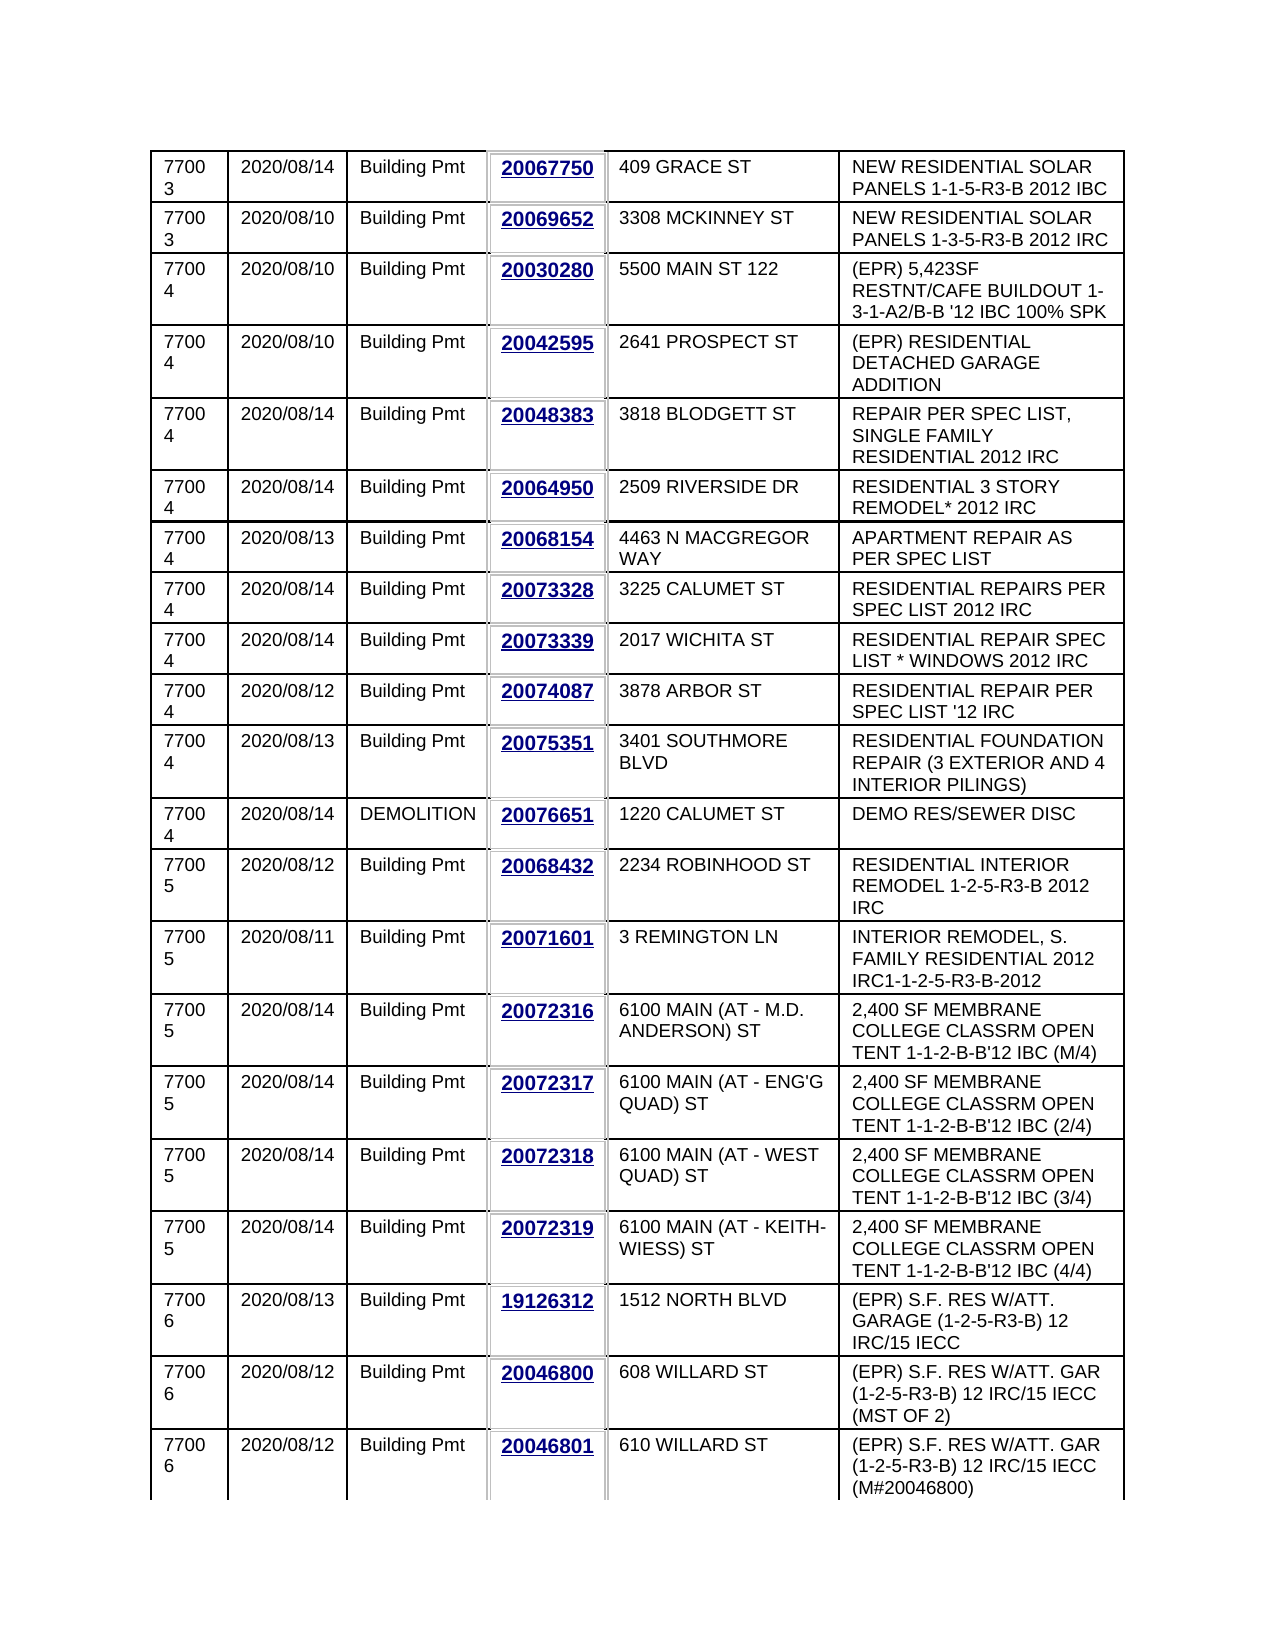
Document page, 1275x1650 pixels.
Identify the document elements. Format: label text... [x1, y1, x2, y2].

table_cell 2020/08/14 [229, 152, 346, 201]
table_cell 20042595 [491, 329, 604, 397]
table_cell Building Pmt [348, 995, 486, 1065]
table_cell Building Pmt [348, 1430, 486, 1500]
table_cell 20072319 [491, 1215, 604, 1282]
table_cell Building Pmt [348, 675, 486, 724]
table_cell 77004 [152, 624, 227, 673]
table_cell 77005 [152, 850, 227, 920]
table_cell 2641 PROSPECT ST [609, 326, 838, 397]
table_cell Building Pmt [348, 573, 486, 622]
table_cell 20046800 [491, 1360, 604, 1427]
table_cell Building Pmt [348, 1285, 486, 1355]
table_cell 608 WILLARD ST [609, 1357, 838, 1427]
table_cell 2020/08/10 [229, 254, 346, 324]
table_cell 77006 [152, 1357, 227, 1427]
table_cell 20030280 [491, 257, 604, 324]
table_cell 77005 [152, 1067, 227, 1137]
table_cell 3818 BLODGETT ST [609, 399, 838, 469]
table_cell 2017 WICHITA ST [609, 624, 838, 673]
table_cell (EPR) RESIDENTIAL DETACHED GARAGE ADDITION [840, 326, 1123, 397]
table_cell Building Pmt [348, 523, 486, 571]
table_cell 77004 [152, 326, 227, 397]
table_cell 2,400 SF MEMBRANE COLLEGE CLASSRM OPEN TENT 1-1-2-B-B'12 IBC (4/4) [840, 1212, 1123, 1282]
table_cell 2020/08/13 [229, 1285, 346, 1355]
table_cell 77006 [152, 1285, 227, 1355]
table_cell 2020/08/10 [229, 326, 346, 397]
table_cell Building Pmt [348, 203, 486, 252]
table_cell Building Pmt [348, 1212, 486, 1282]
table_cell 6100 MAIN (AT - ENG'G QUAD) ST [609, 1067, 838, 1137]
table_cell Building Pmt [348, 624, 486, 673]
table_cell 77004 [152, 399, 227, 469]
table_cell 6100 MAIN (AT - KEITH-WIESS) ST [609, 1212, 838, 1282]
table_cell REPAIR PER SPEC LIST, SINGLE FAMILY RESIDENTIAL 2012 IRC [840, 399, 1123, 469]
table_cell 77004 [152, 471, 227, 520]
table_cell 77005 [152, 995, 227, 1065]
table_cell 2020/08/14 [229, 799, 346, 847]
table_cell DEMOLITION [348, 799, 486, 847]
table_cell 20046801 [491, 1432, 604, 1500]
table_cell 3878 ARBOR ST [609, 675, 838, 724]
table_cell RESIDENTIAL FOUNDATION REPAIR (3 EXTERIOR AND 4 INTERIOR PILINGS) [840, 726, 1123, 797]
table_cell RESIDENTIAL INTERIOR REMODEL 1-2-5-R3-B 2012 IRC [840, 850, 1123, 920]
table_cell 2,400 SF MEMBRANE COLLEGE CLASSRM OPEN TENT 1-1-2-B-B'12 IBC (2/4) [840, 1067, 1123, 1137]
table_cell Building Pmt [348, 726, 486, 797]
table_cell RESIDENTIAL REPAIR SPEC LIST * WINDOWS 2012 IRC [840, 624, 1123, 673]
table_cell 77006 [152, 1430, 227, 1500]
table_cell 20071601 [491, 925, 604, 992]
table_cell 77005 [152, 1212, 227, 1282]
table_cell (EPR) S.F. RES W/ATT. GARAGE (1-2-5-R3-B) 12 IRC/15 IECC [840, 1285, 1123, 1355]
table_cell 2020/08/12 [229, 1357, 346, 1427]
table_cell 1220 CALUMET ST [609, 799, 838, 847]
table_cell Building Pmt [348, 254, 486, 324]
table_cell 2020/08/11 [229, 922, 346, 992]
table_cell 2020/08/14 [229, 624, 346, 673]
table_cell 20073339 [491, 627, 604, 673]
table_cell Building Pmt [348, 850, 486, 920]
table_cell 2020/08/14 [229, 399, 346, 469]
table_cell 20076651 [491, 801, 604, 847]
table_cell 77004 [152, 573, 227, 622]
table_cell Building Pmt [348, 1067, 486, 1137]
table_cell 2020/08/14 [229, 573, 346, 622]
table_cell 77004 [152, 523, 227, 571]
table_cell 20075351 [491, 729, 604, 797]
table_cell 4463 N MACGREGOR WAY [609, 523, 838, 571]
table_cell 2020/08/10 [229, 203, 346, 252]
table_cell (EPR) S.F. RES W/ATT. GAR (1-2-5-R3-B) 12 IRC/15 IECC (M#20046800) [840, 1430, 1123, 1500]
table_cell Building Pmt [348, 1357, 486, 1427]
table_cell Building Pmt [348, 1140, 486, 1210]
table_cell 2509 RIVERSIDE DR [609, 471, 838, 520]
table_cell 20072317 [491, 1070, 604, 1137]
table_cell 20048383 [491, 402, 604, 469]
table_cell 5500 MAIN ST 122 [609, 254, 838, 324]
table_cell 77004 [152, 254, 227, 324]
table_cell 409 GRACE ST [609, 152, 838, 201]
table_cell 77004 [152, 675, 227, 724]
table_cell 2020/08/14 [229, 471, 346, 520]
table_cell 77003 [152, 203, 227, 252]
table_cell 3225 CALUMET ST [609, 573, 838, 622]
table_cell 3401 SOUTHMORE BLVD [609, 726, 838, 797]
table_cell 2020/08/13 [229, 523, 346, 571]
table_cell 20068154 [491, 525, 604, 571]
table_cell 19126312 [491, 1287, 604, 1355]
table_cell 20074087 [491, 678, 604, 724]
table_cell 2020/08/14 [229, 1140, 346, 1210]
table_cell NEW RESIDENTIAL SOLAR PANELS 1-3-5-R3-B 2012 IRC [840, 203, 1123, 252]
table_cell 77004 [152, 726, 227, 797]
table_cell 2020/08/14 [229, 995, 346, 1065]
table_cell 20073328 [491, 576, 604, 622]
table_cell 1512 NORTH BLVD [609, 1285, 838, 1355]
table_cell 2234 ROBINHOOD ST [609, 850, 838, 920]
table_cell 3 REMINGTON LN [609, 922, 838, 992]
table_cell DEMO RES/SEWER DISC [840, 799, 1123, 847]
table_cell INTERIOR REMODEL, S. FAMILY RESIDENTIAL 2012 IRC1-1-2-5-R3-B-2012 [840, 922, 1123, 992]
table_cell 6100 MAIN (AT - M.D. ANDERSON) ST [609, 995, 838, 1065]
table_cell 77005 [152, 922, 227, 992]
table_cell 2020/08/14 [229, 1067, 346, 1137]
table_cell Building Pmt [348, 152, 486, 201]
table_cell 77005 [152, 1140, 227, 1210]
table_cell Building Pmt [348, 399, 486, 469]
table_cell 2020/08/14 [229, 1212, 346, 1282]
table_cell 20068432 [491, 852, 604, 920]
table_cell APARTMENT REPAIR AS PER SPEC LIST [840, 523, 1123, 571]
table_cell 20067750 [491, 155, 604, 201]
table_cell 20064950 [491, 474, 604, 520]
table_cell Building Pmt [348, 471, 486, 520]
table_cell RESIDENTIAL REPAIR PER SPEC LIST '12 IRC [840, 675, 1123, 724]
table_cell Building Pmt [348, 326, 486, 397]
table_cell 20072318 [491, 1142, 604, 1210]
table_cell 3308 MCKINNEY ST [609, 203, 838, 252]
table_cell RESIDENTIAL REPAIRS PER SPEC LIST 2012 IRC [840, 573, 1123, 622]
table_cell 2,400 SF MEMBRANE COLLEGE CLASSRM OPEN TENT 1-1-2-B-B'12 IBC (M/4) [840, 995, 1123, 1065]
table_cell 20072316 [491, 997, 604, 1065]
table_cell 20069652 [491, 206, 604, 252]
table_cell 2020/08/12 [229, 1430, 346, 1500]
table_cell 610 WILLARD ST [609, 1430, 838, 1500]
table_cell 2020/08/13 [229, 726, 346, 797]
table_cell 2020/08/12 [229, 675, 346, 724]
table_cell 6100 MAIN (AT - WEST QUAD) ST [609, 1140, 838, 1210]
table_cell RESIDENTIAL 3 STORY REMODEL* 2012 IRC [840, 471, 1123, 520]
table_cell NEW RESIDENTIAL SOLAR PANELS 1-1-5-R3-B 2012 IBC [840, 152, 1123, 201]
table_cell 77004 [152, 799, 227, 847]
table_cell 77003 [152, 152, 227, 201]
table_cell (EPR) 5,423SF RESTNT/CAFE BUILDOUT 1-3-1-A2/B-B '12 IBC 100% SPK [840, 254, 1123, 324]
table_cell 2020/08/12 [229, 850, 346, 920]
table_cell Building Pmt [348, 922, 486, 992]
table_cell (EPR) S.F. RES W/ATT. GAR (1-2-5-R3-B) 12 IRC/15 IECC (MST OF 2) [840, 1357, 1123, 1427]
table_cell 2,400 SF MEMBRANE COLLEGE CLASSRM OPEN TENT 1-1-2-B-B'12 IBC (3/4) [840, 1140, 1123, 1210]
